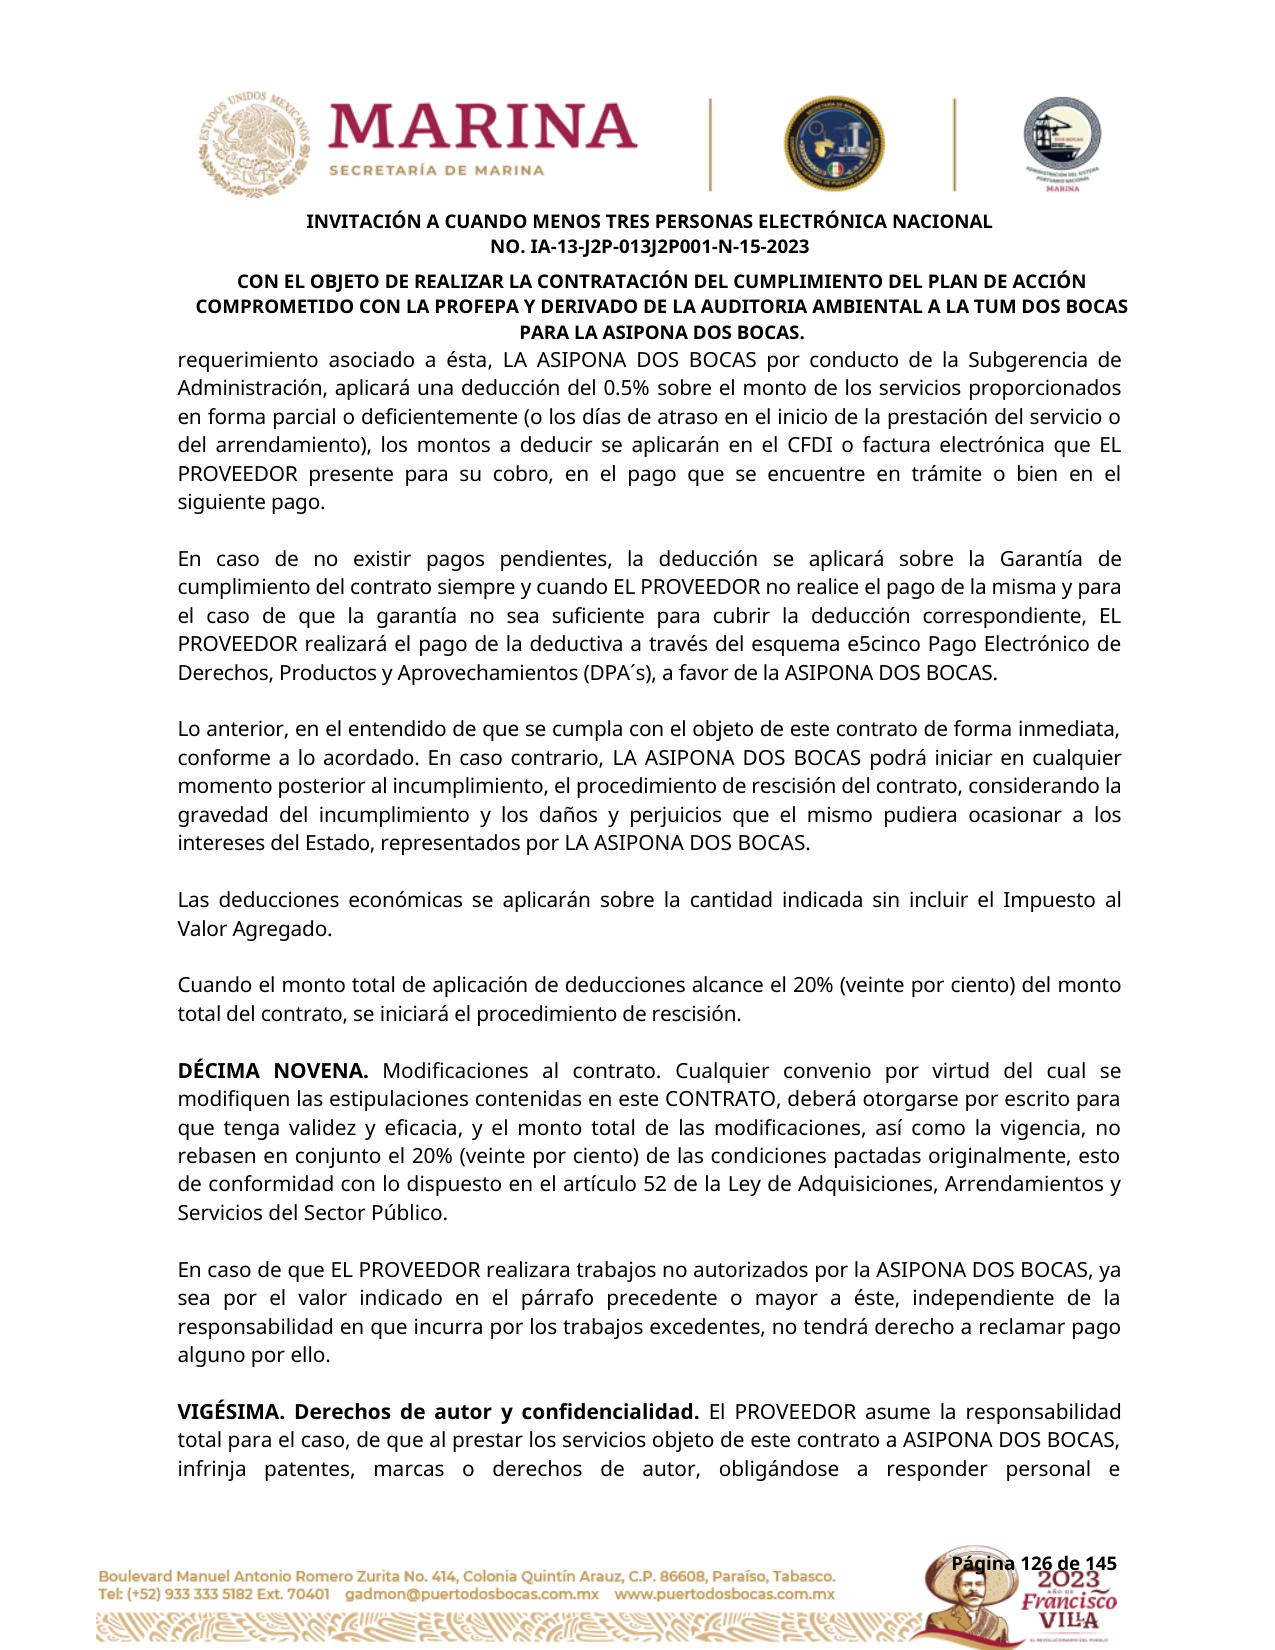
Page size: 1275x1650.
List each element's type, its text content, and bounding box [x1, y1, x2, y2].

text DÉCIMA NOVENA. Modificaciones al contrato. Cualquier convenio por virtud del cual se modifiquen las estipulaciones contenidas en este CONTRATO, deberá otorgarse por escrito para que tenga validez y eficacia, y el monto total de las modificaciones, así como la vigencia, no rebasen en conjunto el 20% (veinte por ciento) de las condiciones pactadas originalmente, esto de conformidad con lo dispuesto en el artículo 52 de la Ley de Adquisiciones, Arrendamientos y Servicios del Sector Público. [177, 1056, 1122, 1226]
text Lo anterior, en el entendido de que se cumpla con el objeto de este contrato de forma inmediata, conforme a lo acordado. En caso contrario, LA ASIPONA DOS BOCAS podrá iniciar en cualquier momento posterior al incumplimiento, el procedimiento de rescisión del contrato, considerando la gravedad del incumplimiento y los daños y perjuicios que el mismo pudiera ocasionar a los intereses del Estado, representados por LA ASIPONA DOS BOCAS. [177, 714, 1122, 857]
text En caso de que EL PROVEEDOR realizara trabajos no autorizados por la ASIPONA DOS BOCAS, ya sea por el valor indicado en el párrafo precedente o mayor a éste, independiente de la responsabilidad en que incurra por los trabajos excedentes, no tendrá derecho a reclamar pago alguno por ello. [177, 1255, 1122, 1369]
text Cuando el monto total de aplicación de deducciones alcance el 20% (veinte por ciento) del monto total del contrato, se iniciará el procedimiento de rescisión. [177, 971, 1122, 1027]
picture [189, 73, 1110, 209]
text Las deducciones económicas se aplicarán sobre la cantidad indicada sin incluir el Impuesto al Valor Agregado. [177, 885, 1122, 942]
picture [88, 1544, 1124, 1650]
text En caso de no existir pagos pendientes, la deducción se aplicará sobre la Garantía de cumplimiento del contrato siempre y cuando EL PROVEEDOR no realice el pago de la misma y para el caso de que la garantía no sea suficiente para cubrir la deducción correspondiente, EL PROVEEDOR realizará el pago de la deductiva a través del esquema e5cinco Pago Electrónico de Derechos, Productos y Aprovechamientos (DPA´s), a favor de la ASIPONA DOS BOCAS. [177, 544, 1122, 686]
